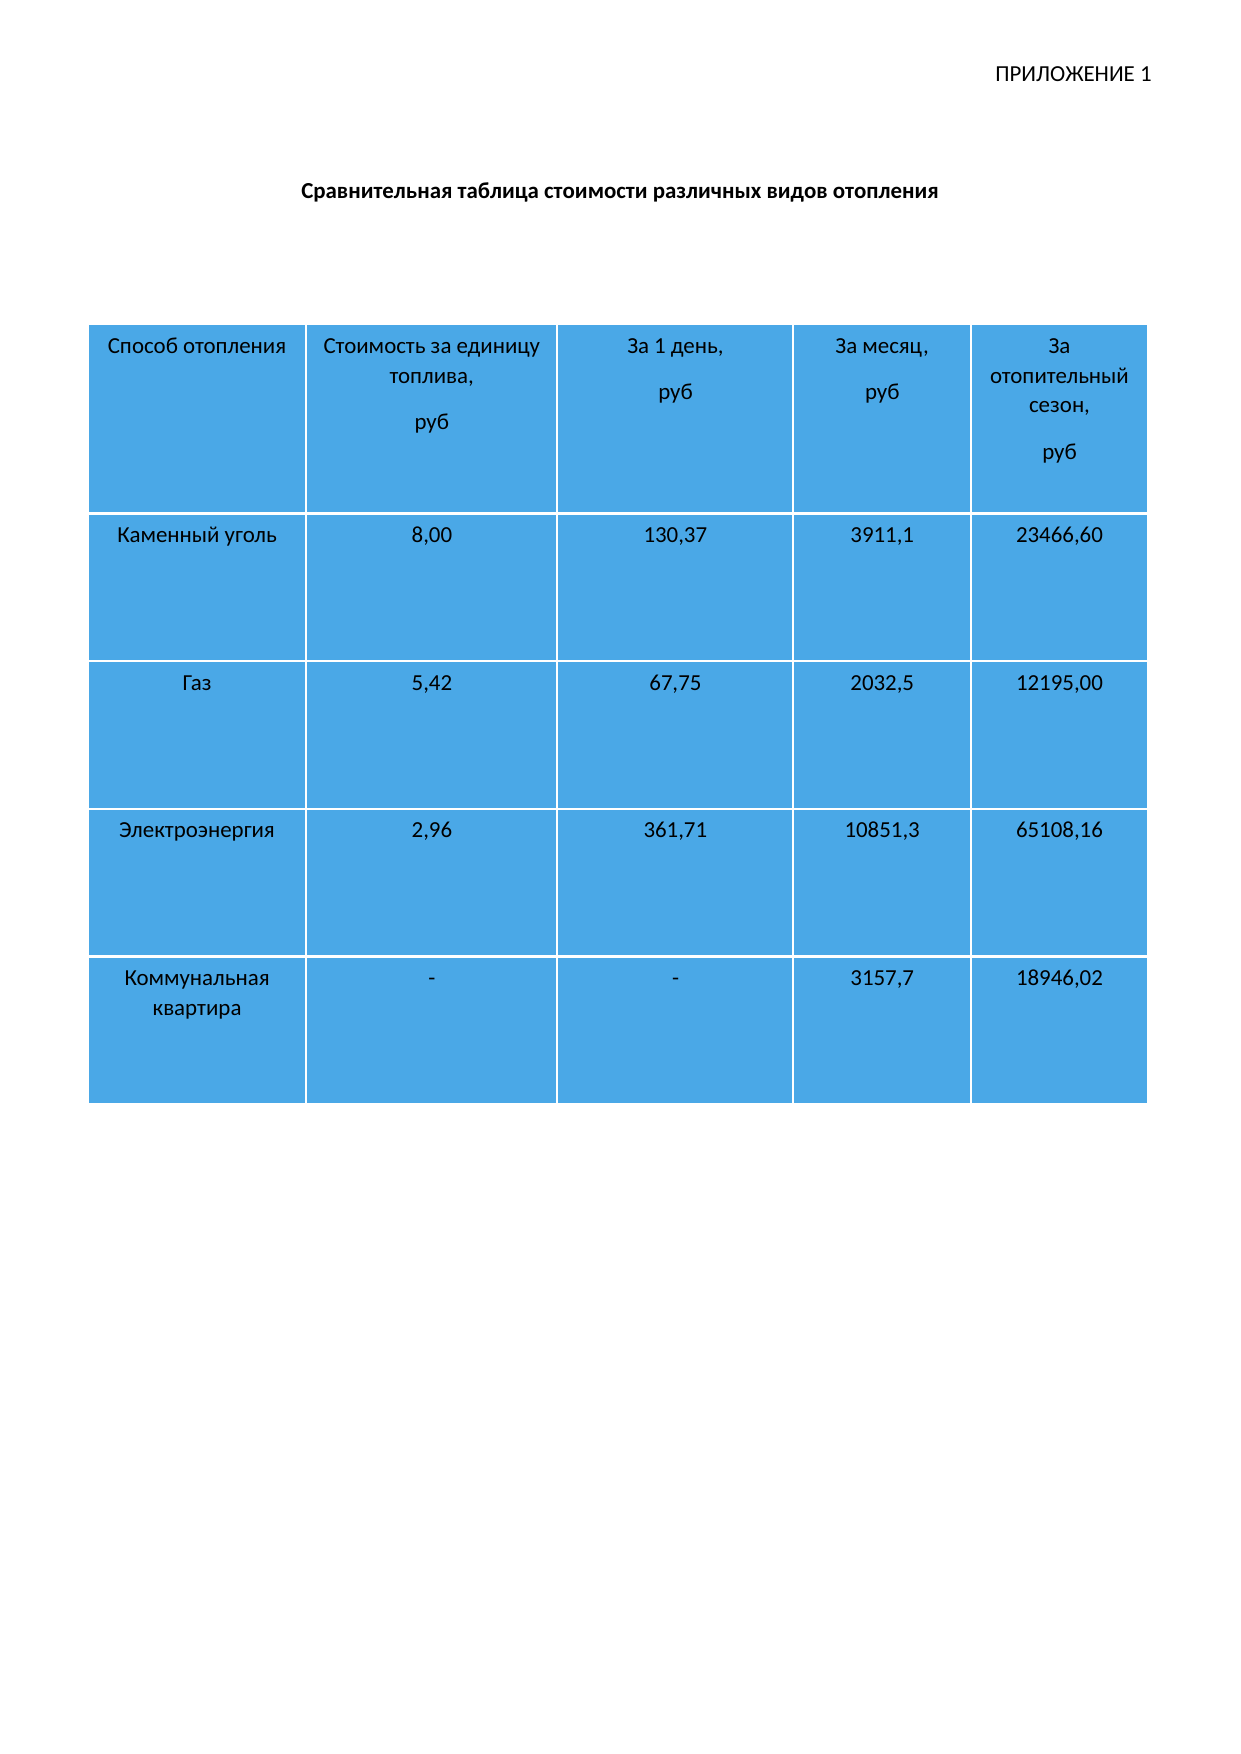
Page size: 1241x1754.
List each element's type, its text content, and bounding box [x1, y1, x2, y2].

table_cell 10851,3 [794, 810, 970, 955]
table_header Стоимость за единицу топлива, руб [307, 325, 556, 512]
table_cell 2,96 [307, 810, 556, 955]
table_cell - [558, 958, 792, 1103]
table_header Способ отопления [89, 325, 305, 512]
table_cell Коммунальная квартира [89, 958, 305, 1103]
table_cell 3911,1 [794, 515, 970, 660]
table_cell 130,37 [558, 515, 792, 660]
table_cell Электроэнергия [89, 810, 305, 955]
table_cell 67,75 [558, 662, 792, 808]
table_header За месяц, руб [794, 325, 970, 512]
table_cell 23466,60 [972, 515, 1147, 660]
table_cell Каменный уголь [89, 515, 305, 660]
table_cell Газ [89, 662, 305, 808]
text ПРИЛОЖЕНИЕ 1 [89, 59, 1152, 87]
table_cell 3157,7 [794, 958, 970, 1103]
table_cell 18946,02 [972, 958, 1147, 1103]
table_cell 361,71 [558, 810, 792, 955]
table_header За 1 день, руб [558, 325, 792, 512]
table_cell - [307, 958, 556, 1103]
table_header За отопительный сезон, руб [972, 325, 1147, 512]
table_cell 12195,00 [972, 662, 1147, 808]
table_cell 5,42 [307, 662, 556, 808]
table_cell 65108,16 [972, 810, 1147, 955]
table_cell 8,00 [307, 515, 556, 660]
text Сравнительная таблица стоимости различных видов отопления [89, 176, 1152, 204]
table_cell 2032,5 [794, 662, 970, 808]
